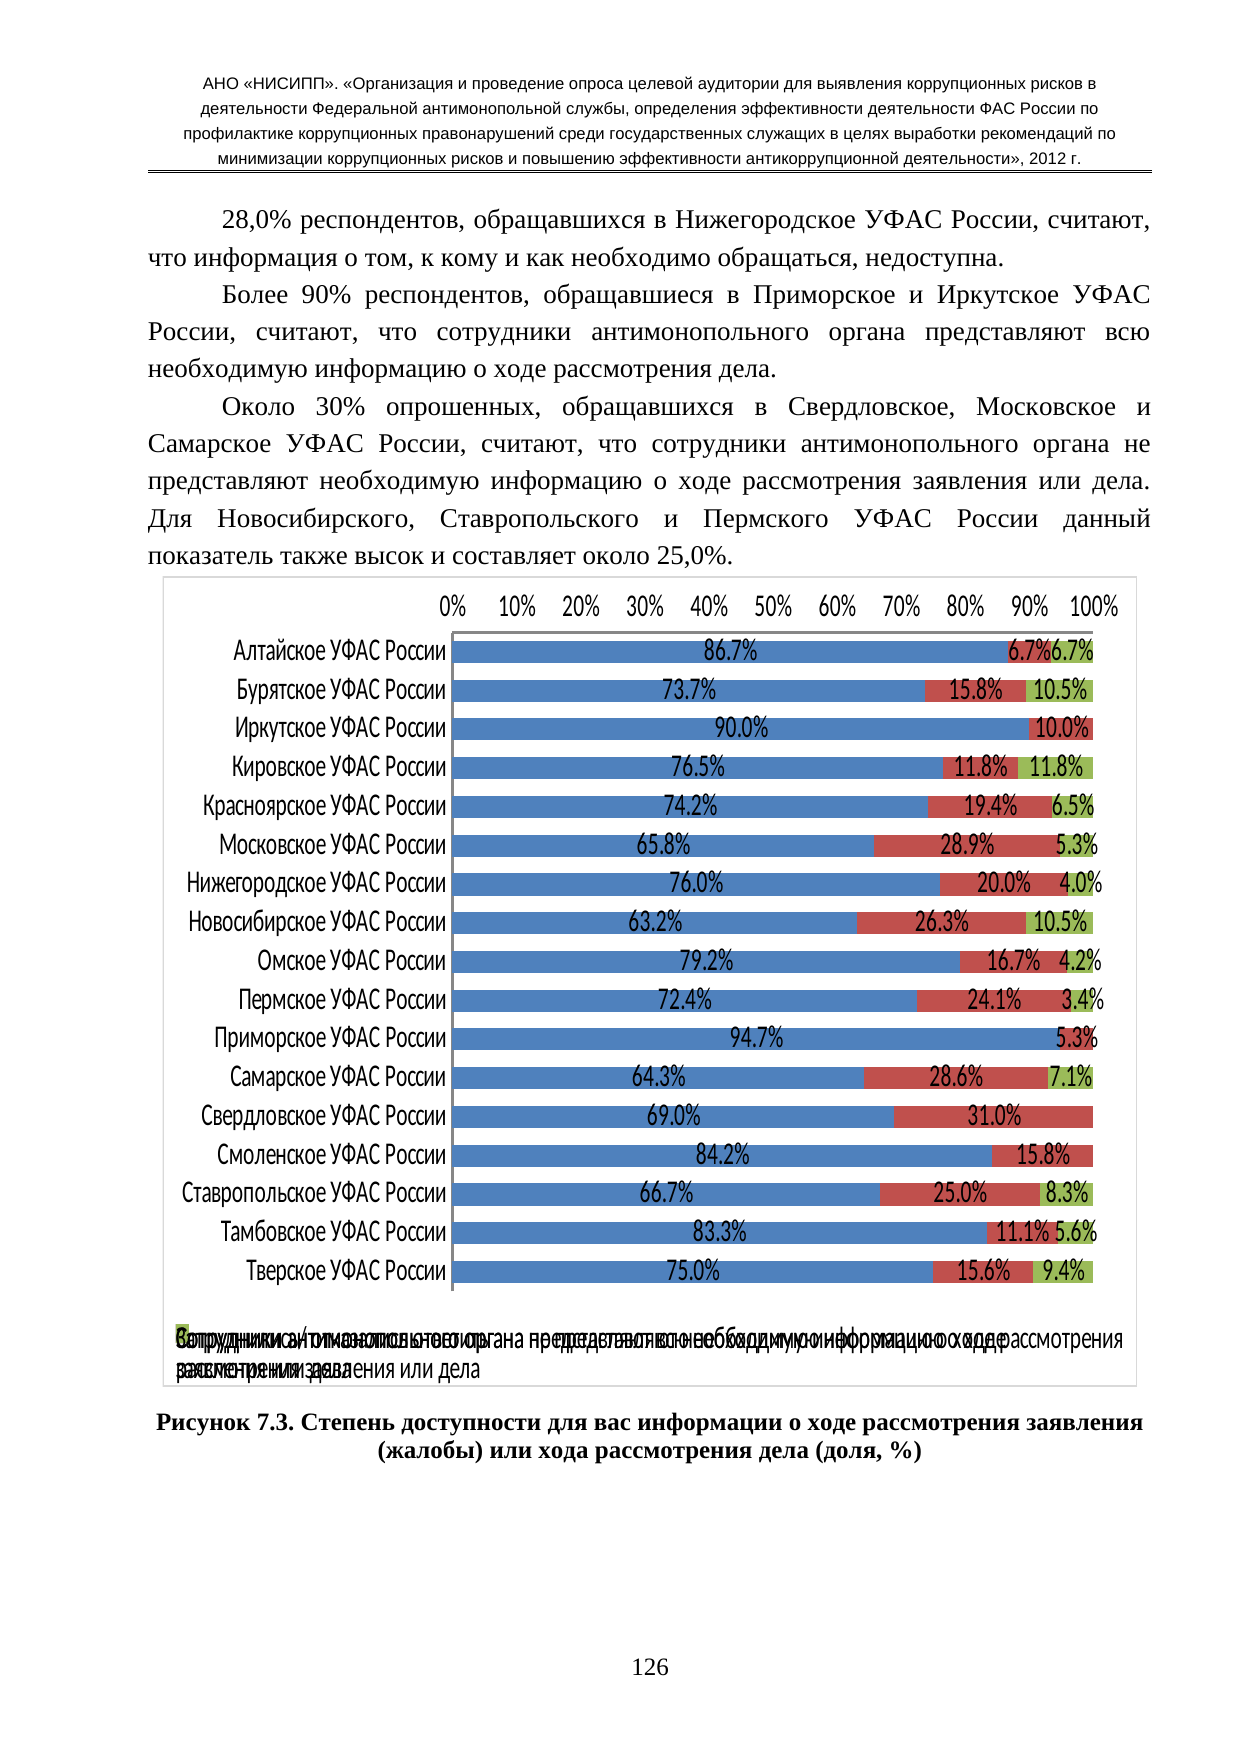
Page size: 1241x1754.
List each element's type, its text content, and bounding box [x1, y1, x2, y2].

list Более 90% респондентов, обращавшиеся в Приморское и Иркутское УФАС России, считают, что сотрудники антимонопольного органа представляют всю необходимую информацию о ходе рассмотрения дела. [148, 278, 1152, 384]
text Рисунок 7.3. Степень доступности для вас информации о ходе рассмотрения заявления (жалобы) или хода рассмотрения дела (доля, %) [148, 1407, 1152, 1464]
list Около 30% опрошенных, обращавшихся в Свердловское, Московское и Самарское УФАС России, считают, что сотрудники антимонопольного органа не представляют необходимую информацию о ходе рассмотрения заявления или дела. Для Новосибирского, Ставропольского и Пермского УФАС России данный показатель также высок и составляет около 25,0%. [148, 390, 1152, 570]
list 28,0% респондентов, обращавшихся в Нижегородское УФАС России, считают, что информация о том, к кому и как необходимо обращаться, недоступна. [148, 203, 1152, 272]
